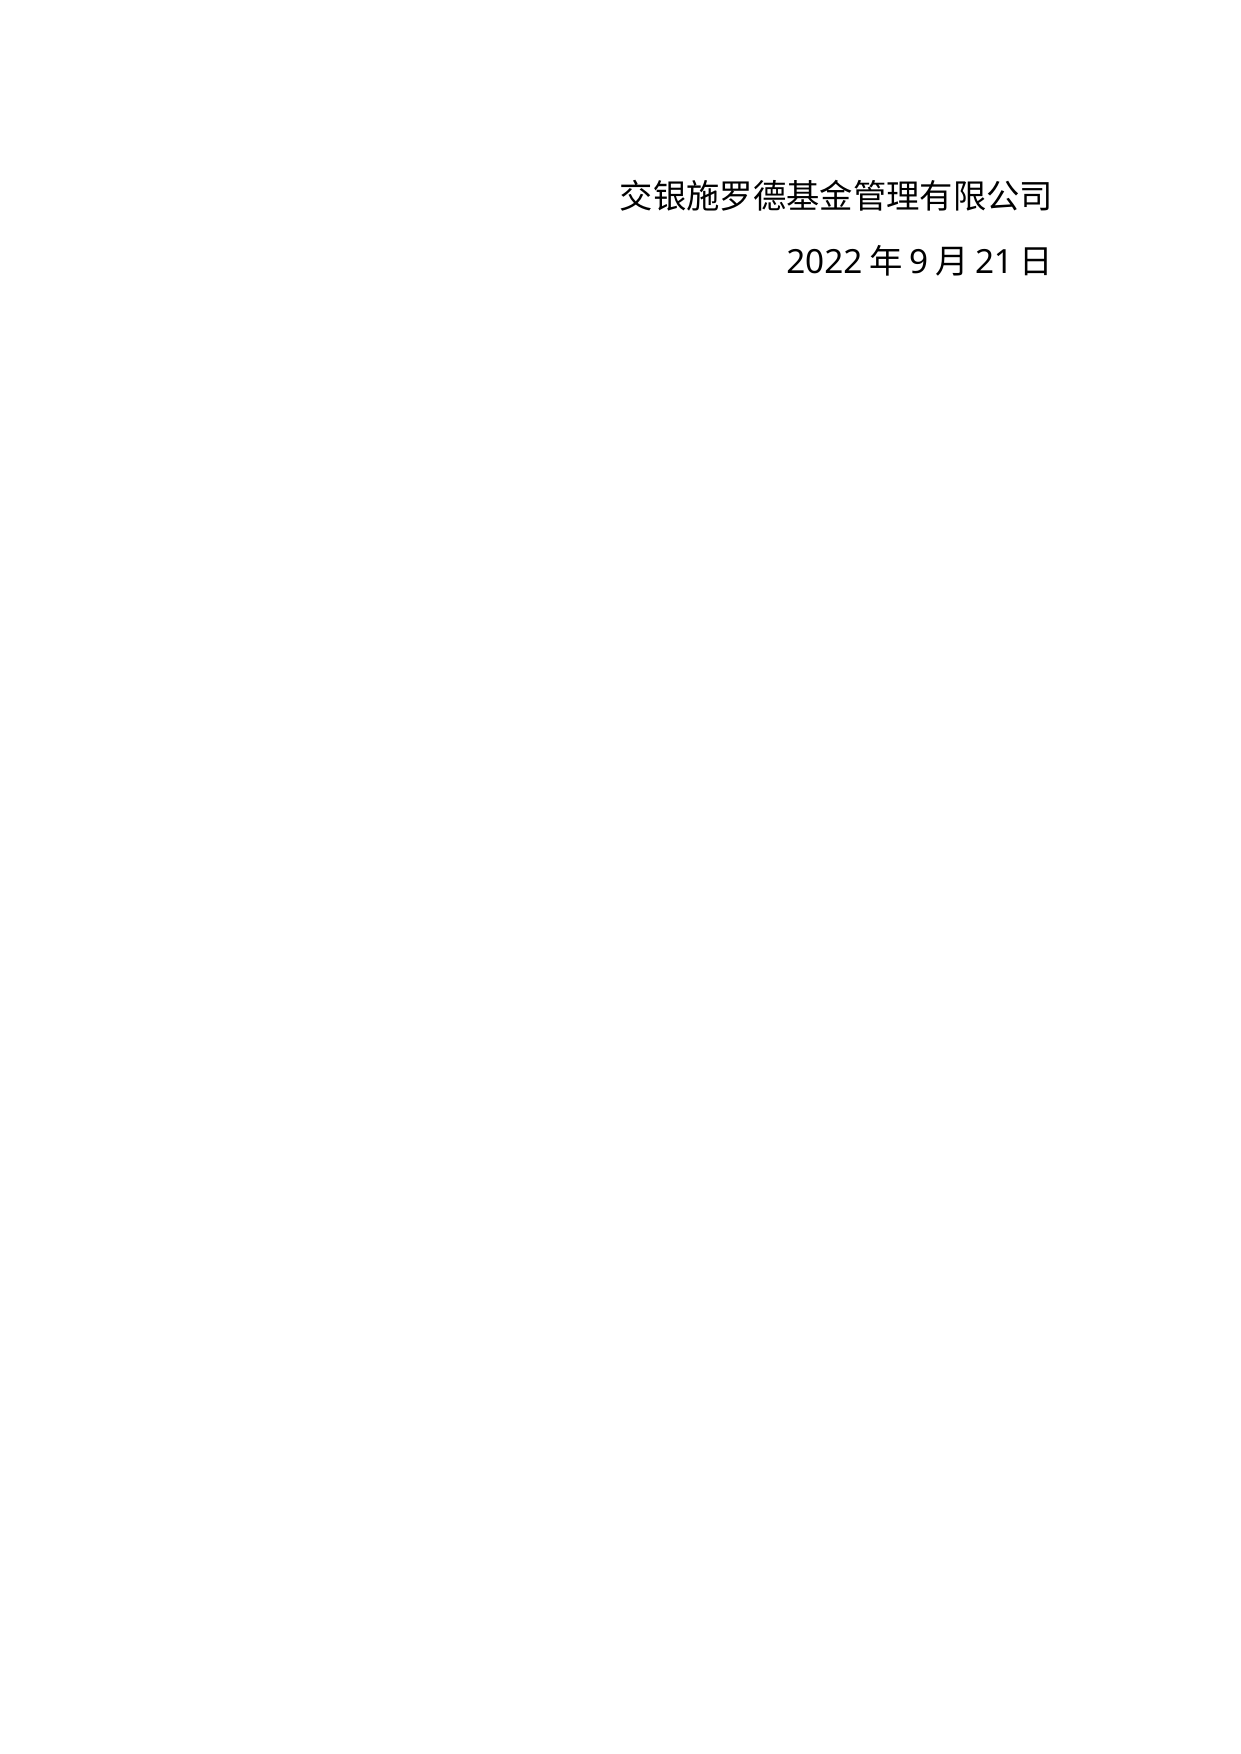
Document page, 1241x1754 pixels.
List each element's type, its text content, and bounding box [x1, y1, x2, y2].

text 交银施罗德基金管理有限公司 [187, 162, 1053, 227]
text 2022年9月21日 [187, 227, 1053, 292]
